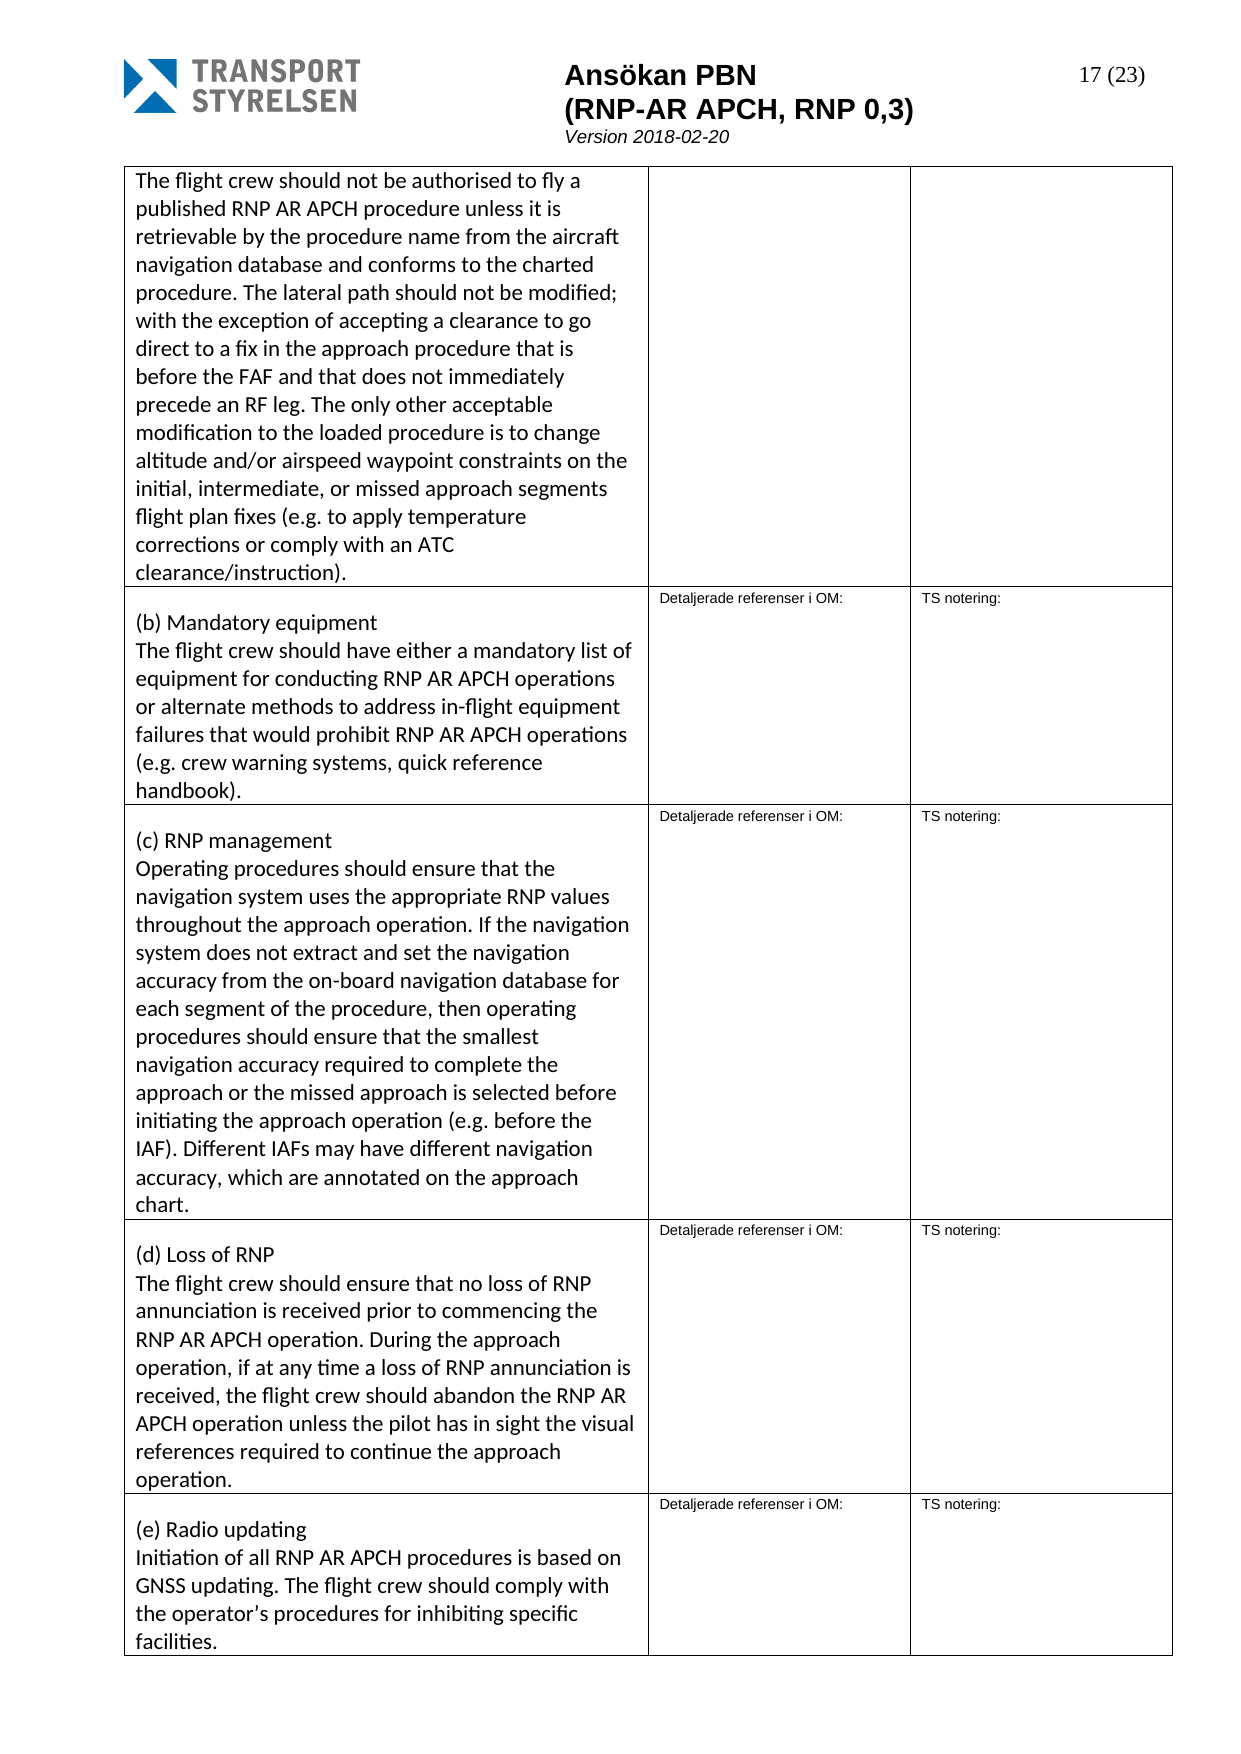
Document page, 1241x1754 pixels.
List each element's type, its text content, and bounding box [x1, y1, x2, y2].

table_cell Detaljerade referenser i OM: [649, 587, 910, 608]
table_cell [125, 805, 648, 826]
table_cell [125, 1220, 648, 1241]
table_cell [125, 1494, 648, 1515]
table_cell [125, 167, 648, 586]
table_cell TS notering: [911, 587, 1172, 608]
table_cell TS notering: [911, 805, 1172, 826]
table_cell TS notering: [911, 1494, 1172, 1515]
picture [123, 59, 361, 113]
table_cell Detaljerade referenser i OM: [649, 1220, 910, 1241]
table_cell (b) Mandatory equipment The flight crew should have either a mandatory list of equipment for conducting RNP AR APCH operations or alternate methods to address in-flight equipment failures that would prohibit RNP AR APCH operations (e.g. crew warning systems, quick reference handbook). [125, 608, 648, 804]
table_cell (d) Loss of RNP The flight crew should ensure that no loss of RNP annunciation is received prior to commencing the RNP AR APCH operation. During the approach operation, if at any time a loss of RNP annunciation is received, the flight crew should abandon the RNP AR APCH operation unless the pilot has in sight the visual references required to continue the approach operation. [125, 1241, 648, 1493]
table_cell Detaljerade referenser i OM: [649, 805, 910, 826]
table_cell TS notering: [911, 1220, 1172, 1241]
table_cell (c) RNP management Operating procedures should ensure that the navigation system uses the appropriate RNP values throughout the approach operation. If the navigation system does not extract and set the navigation accuracy from the on-board navigation database for each segment of the procedure, then operating procedures should ensure that the smallest navigation accuracy required to complete the approach or the missed approach is selected before initiating the approach operation (e.g. before the IAF). Different IAFs may have different navigation accuracy, which are annotated on the approach chart. [125, 826, 648, 1219]
table_cell (e) Radio updating Initiation of all RNP AR APCH procedures is based on GNSS updating. The flight crew should comply with the operator’s procedures for inhibiting specific facilities. [125, 1515, 648, 1655]
table_cell [125, 587, 648, 608]
table_cell Detaljerade referenser i OM: [649, 1494, 910, 1515]
